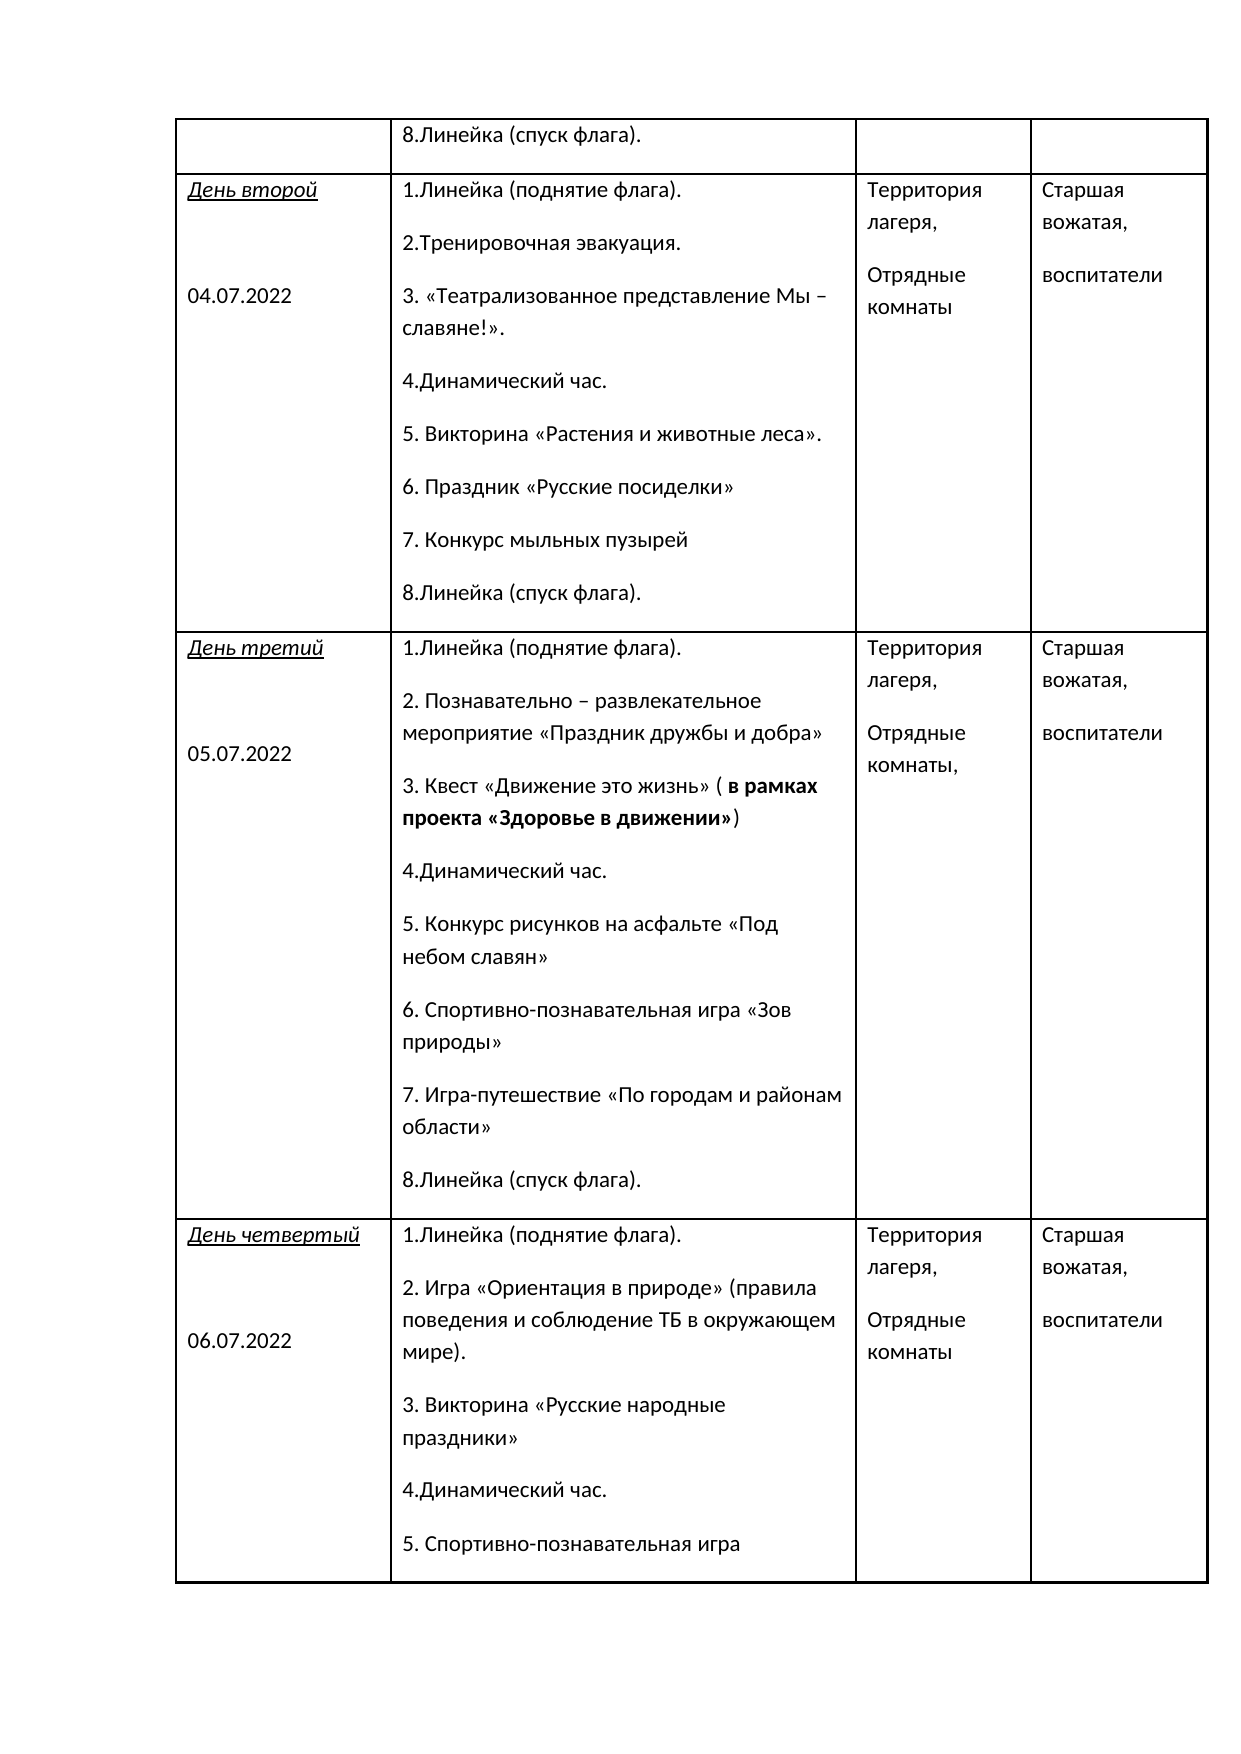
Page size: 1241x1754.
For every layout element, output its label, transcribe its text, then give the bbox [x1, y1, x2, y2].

table_cell День второй 04.07.2022 [177, 175, 390, 631]
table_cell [1032, 1220, 1206, 1581]
table_cell Старшая вожатая, воспитатели [1032, 633, 1206, 1218]
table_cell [177, 120, 390, 173]
table_cell 1.Линейка (поднятие флага). 2. Познавательно – развлекательное мероприятие «Праздник дружбы и добра» 3. Квест «Движение это жизнь» ( в рамках проекта «Здоровье в движении») 4.Динамический час. 5. Конкурс рисунков на асфальте «Под небом славян» 6. Спортивно-познавательная игра «Зов природы» 7. Игра-путешествие «По городам и районам области» 8.Линейка (спуск флага). [392, 633, 855, 1218]
table_cell Старшая вожатая, воспитатели [1032, 175, 1206, 631]
table_cell 1.Линейка (поднятие флага). 2.Тренировочная эвакуация. 3. «Театрализованное представление Мы – славяне!». 4.Динамический час. 5. Викторина «Растения и животные леса». 6. Праздник «Русские посиделки» 7. Конкурс мыльных пузырей 8.Линейка (спуск флага). [392, 175, 855, 631]
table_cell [857, 120, 1030, 173]
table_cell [177, 1220, 390, 1581]
table_cell День третий 05.07.2022 [177, 633, 390, 1218]
table_cell Территория лагеря, Отрядные комнаты, [857, 633, 1030, 1218]
table_cell Территория лагеря, Отрядные комнаты [857, 175, 1030, 631]
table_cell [392, 120, 855, 173]
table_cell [392, 1220, 855, 1581]
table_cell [1032, 120, 1206, 173]
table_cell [857, 1220, 1030, 1581]
